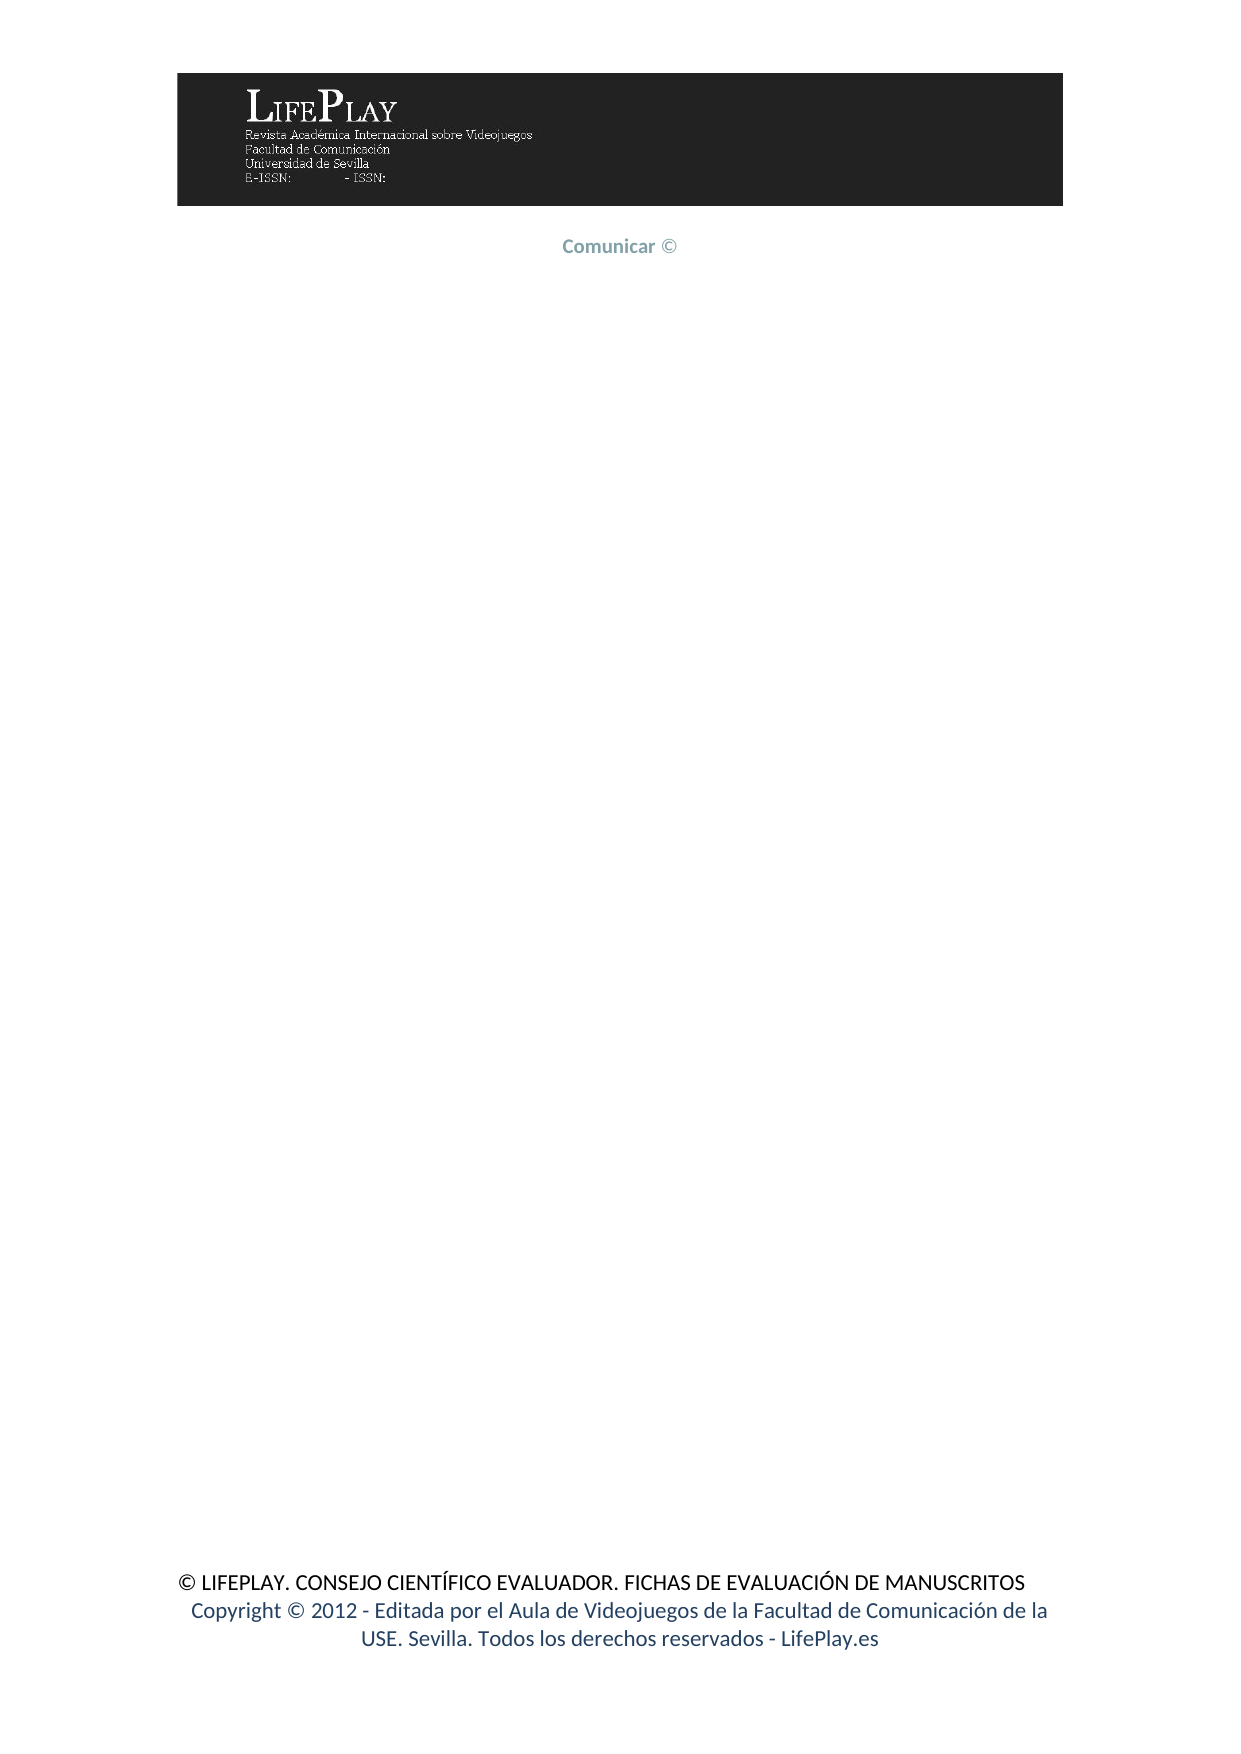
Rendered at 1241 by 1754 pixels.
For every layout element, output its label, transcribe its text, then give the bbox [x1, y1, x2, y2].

text Comunicar © [177, 233, 1063, 259]
picture [177, 73, 1063, 206]
